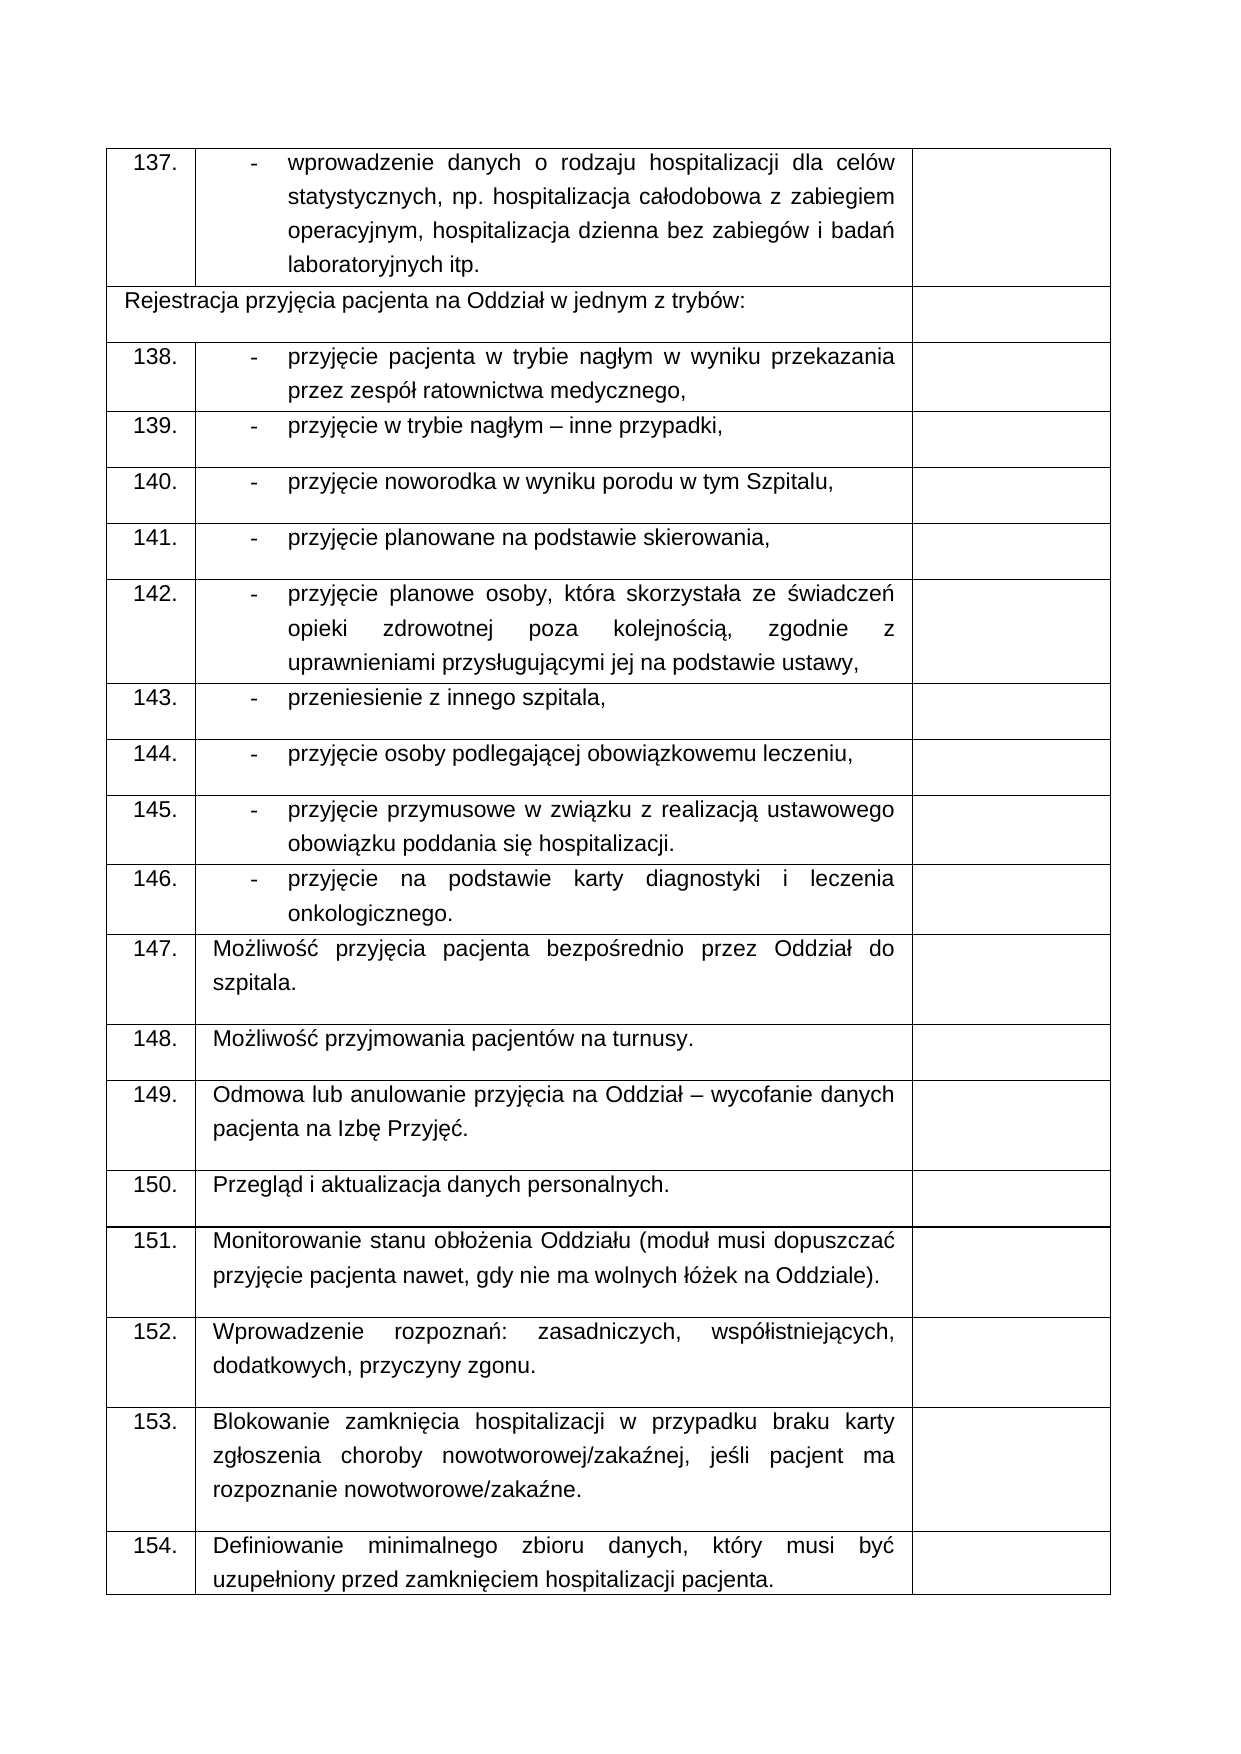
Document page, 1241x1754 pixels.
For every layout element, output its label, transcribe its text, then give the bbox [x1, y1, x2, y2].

table_cell [107, 1025, 195, 1080]
table_cell [913, 149, 1110, 286]
table_cell przyjęcie na podstawie karty diagnostyki i leczenia onkologicznego. [196, 865, 912, 934]
table_cell [913, 1318, 1110, 1407]
table_cell przeniesienie z innego szpitala, [196, 684, 912, 739]
table_cell przyjęcie pacjenta w trybie nagłym w wyniku przekazania przez zespół ratownictwa medycznego, [196, 343, 912, 411]
table_cell [107, 935, 195, 1024]
table_cell przyjęcie planowe osoby, która skorzystała ze świadczeń opieki zdrowotnej poza kolejnością, zgodnie z uprawnieniami przysługującymi jej na podstawie ustawy, [196, 580, 912, 683]
table_cell przyjęcie osoby podlegającej obowiązkowemu leczeniu, [196, 740, 912, 795]
table_cell [913, 740, 1110, 795]
table_cell [107, 865, 195, 934]
table_cell [107, 524, 195, 579]
table_cell [107, 412, 195, 467]
table_cell Odmowa lub anulowanie przyjęcia na Oddział – wycofanie danych pacjenta na Izbę Przyjęć. [196, 1081, 912, 1170]
table_cell Monitorowanie stanu obłożenia Oddziału (moduł musi dopuszczać przyjęcie pacjenta nawet, gdy nie ma wolnych łóżek na Oddziale). [196, 1228, 912, 1317]
table_cell [107, 343, 195, 411]
table_cell [107, 1318, 195, 1407]
table_cell [913, 343, 1110, 411]
table_cell Możliwość przyjmowania pacjentów na turnusy. [196, 1025, 912, 1080]
table_cell [107, 796, 195, 864]
table_cell [913, 1081, 1110, 1170]
table_cell [913, 580, 1110, 683]
table_cell przyjęcie w trybie nagłym – inne przypadki, [196, 412, 912, 467]
table_cell Rejestracja przyjęcia pacjenta na Oddział w jednym z trybów: [107, 287, 912, 342]
table_cell [107, 1081, 195, 1170]
table_cell [913, 1532, 1110, 1594]
table_cell wprowadzenie danych o rodzaju hospitalizacji dla celów statystycznych, np. hospitalizacja całodobowa z zabiegiem operacyjnym, hospitalizacja dzienna bez zabiegów i badań laboratoryjnych itp. [196, 149, 912, 286]
table_cell [107, 1171, 195, 1226]
table_cell [107, 740, 195, 795]
table_cell [107, 1532, 195, 1594]
table_cell [913, 1408, 1110, 1531]
table_cell [913, 412, 1110, 467]
table_cell [107, 1228, 195, 1317]
table_cell Wprowadzenie rozpoznań: zasadniczych, współistniejących, dodatkowych, przyczyny zgonu. [196, 1318, 912, 1407]
table_cell [913, 1228, 1110, 1317]
table_cell Definiowanie minimalnego zbioru danych, który musi być uzupełniony przed zamknięciem hospitalizacji pacjenta. [196, 1532, 912, 1594]
table_cell [913, 935, 1110, 1024]
table_cell Przegląd i aktualizacja danych personalnych. [196, 1171, 912, 1226]
table_cell [107, 468, 195, 523]
table_cell [913, 287, 1110, 342]
table_cell Możliwość przyjęcia pacjenta bezpośrednio przez Oddział do szpitala. [196, 935, 912, 1024]
table_cell [913, 684, 1110, 739]
table_cell [913, 468, 1110, 523]
table_cell przyjęcie planowane na podstawie skierowania, [196, 524, 912, 579]
table_cell przyjęcie noworodka w wyniku porodu w tym Szpitalu, [196, 468, 912, 523]
table_cell [107, 684, 195, 739]
table_cell [913, 1025, 1110, 1080]
table_cell [107, 1408, 195, 1531]
table_cell [913, 1171, 1110, 1226]
table_cell [107, 580, 195, 683]
table_cell [913, 524, 1110, 579]
table_cell Blokowanie zamknięcia hospitalizacji w przypadku braku karty zgłoszenia choroby nowotworowej/zakaźnej, jeśli pacjent ma rozpoznanie nowotworowe/zakaźne. [196, 1408, 912, 1531]
table_cell [913, 865, 1110, 934]
table_cell [107, 149, 195, 286]
table_cell przyjęcie przymusowe w związku z realizacją ustawowego obowiązku poddania się hospitalizacji. [196, 796, 912, 864]
table_cell [913, 796, 1110, 864]
